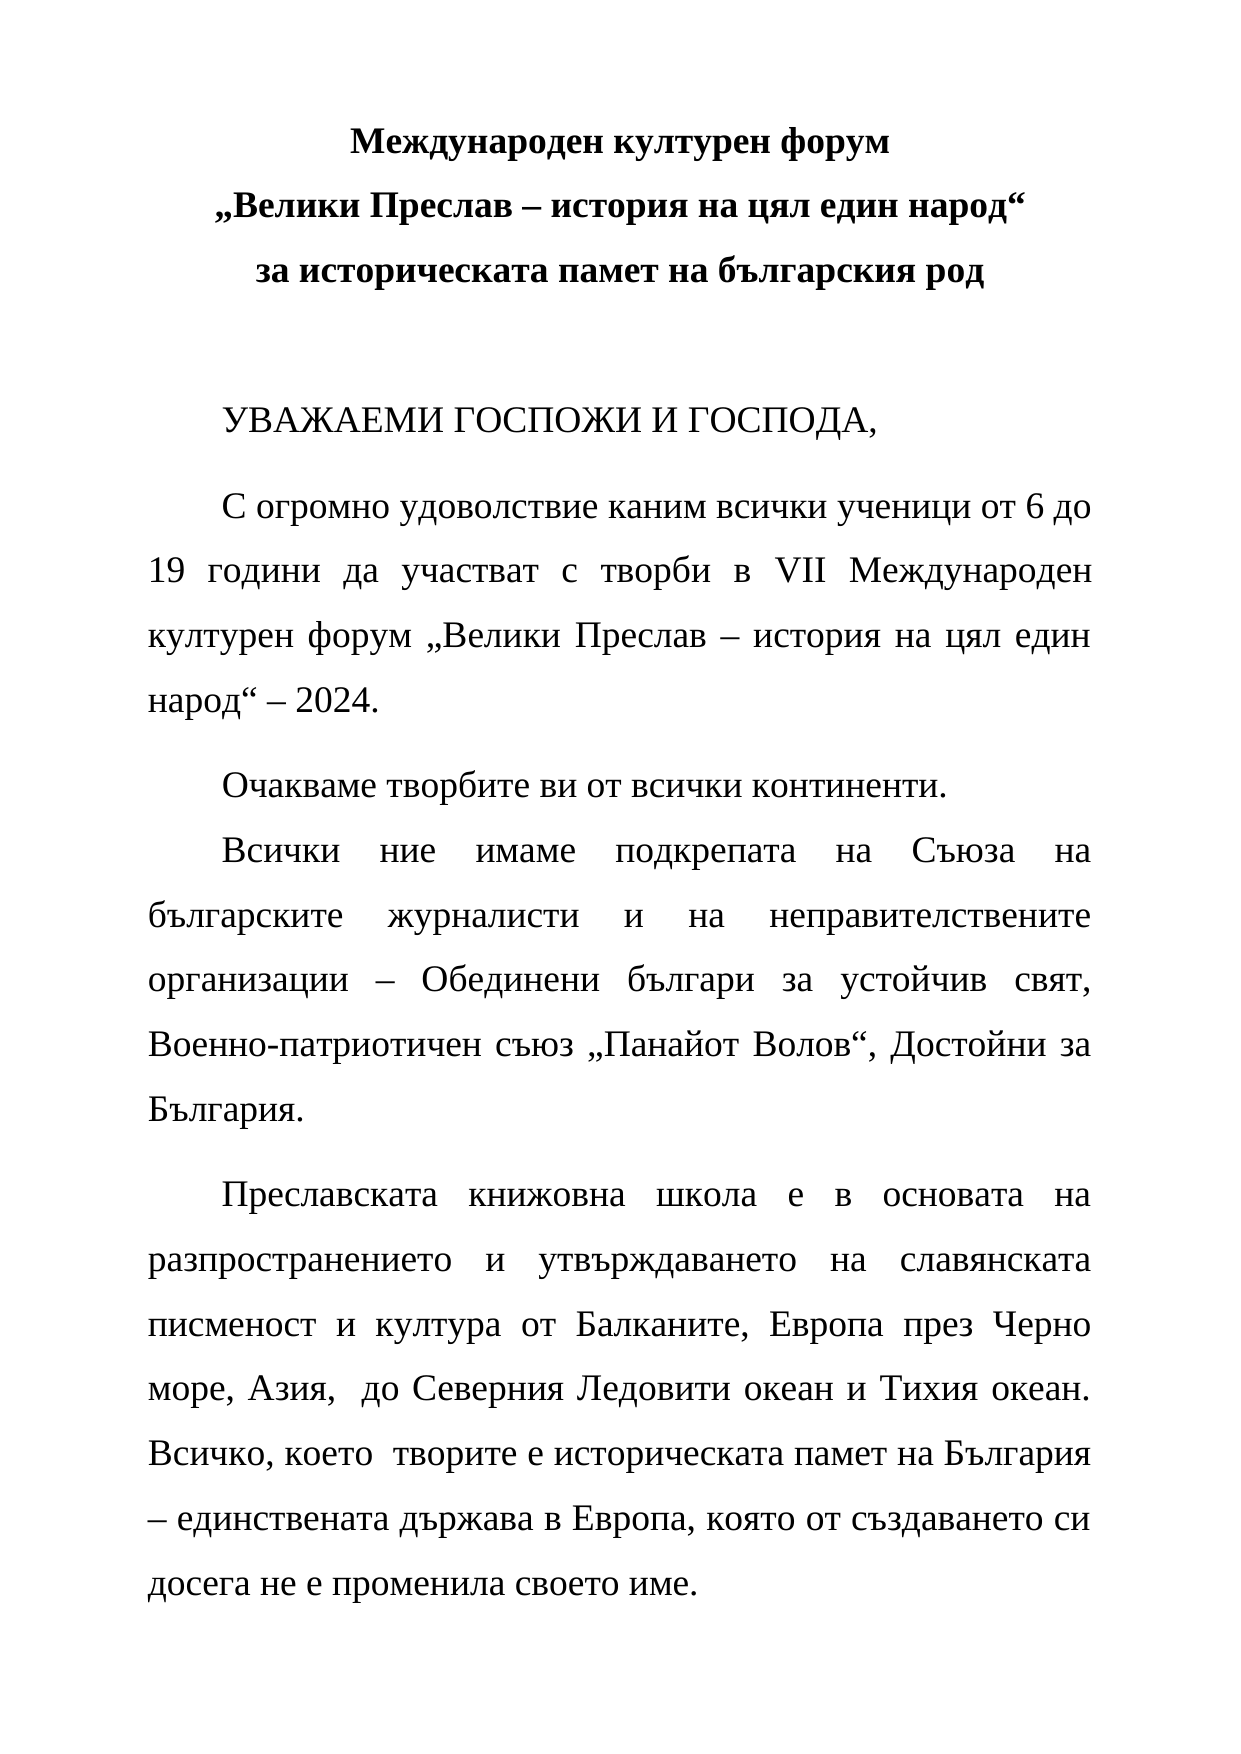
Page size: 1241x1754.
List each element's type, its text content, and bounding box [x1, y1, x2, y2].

text УВАЖАЕМИ ГОСПОЖИ И ГОСПОДА, [148, 398, 1092, 441]
text Очакваме творбите ви от всички континенти. [148, 763, 1092, 806]
text за историческата памет на българския род [148, 247, 1092, 291]
text С огромно удоволствие каним всички ученици от 6 до 19 години да участват с творби в VII Международен културен форум „Велики Преслав – история на цял един народ“ – 2024. [148, 483, 1092, 720]
text „Велики Преслав – история на цял един народ“ [148, 183, 1092, 226]
text Преславската книжовна школа е в основата на разпространението и утвърждаването на славянската писменост и култура от Балканите, Европа през Черно море, Азия, до Северния Ледовити океан и Тихия океан. Всичко, което творите е историческата памет на България – единствената държава в Европа, която от създаването си досега не е променила своето име. [148, 1172, 1092, 1603]
text Международен културен форум [148, 118, 1092, 161]
text Всички ние имаме подкрепата на Съюза на българските журналисти и на неправителствените организации – Обединени българи за устойчив свят, Военно-патриотичен съюз „Панайот Волов“, Достойни за България. [148, 827, 1092, 1129]
